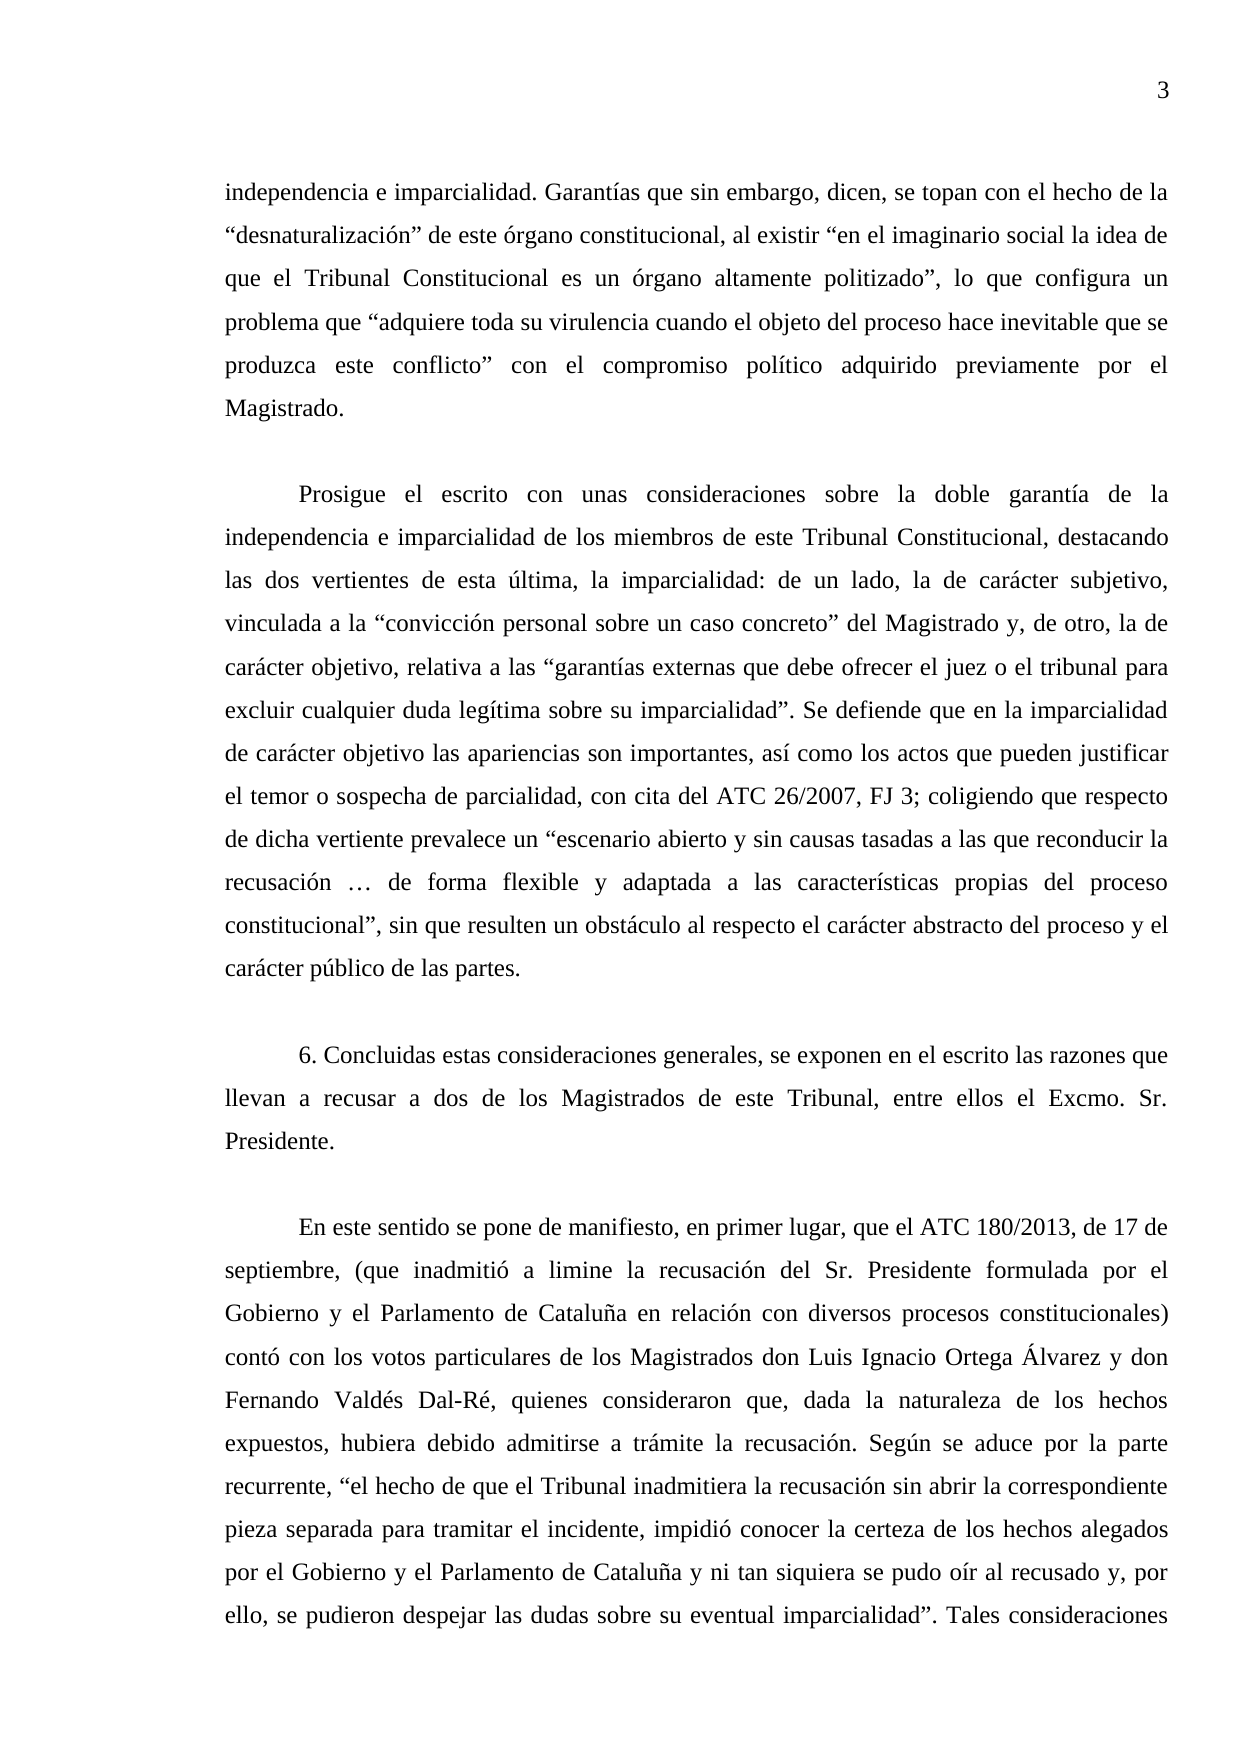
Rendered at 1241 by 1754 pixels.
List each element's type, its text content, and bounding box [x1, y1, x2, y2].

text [224, 1212, 1169, 1629]
text Prosigue el escrito con unas consideraciones sobre la doble garantía de la independencia e imparcialidad de los miembros de este Tribunal Constitucional, destacando las dos vertientes de esta última, la imparcialidad: de un lado, la de carácter subjetivo, vinculada a la “convicción personal sobre un caso concreto” del Magistrado y, de otro, la de carácter objetivo, relativa a las “garantías externas que debe ofrecer el juez o el tribunal para excluir cualquier duda legítima sobre su imparcialidad”. Se defiende que en la imparcialidad de carácter objetivo las apariencias son importantes, así como los actos que pueden justificar el temor o sospecha de parcialidad, con cita del ATC 26/2007, FJ 3; coligiendo que respecto de dicha vertiente prevalece un “escenario abierto y sin causas tasadas a las que reconducir la recusación … de forma flexible y adaptada a las características propias del proceso constitucional”, sin que resulten un obstáculo al respecto el carácter abstracto del proceso y el carácter público de las partes. [224, 479, 1169, 982]
text 6. Concluidas estas consideraciones generales, se exponen en el escrito las razones que llevan a recusar a dos de los Magistrados de este Tribunal, entre ellos el Excmo. Sr. Presidente. [224, 1040, 1169, 1155]
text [224, 177, 1169, 422]
